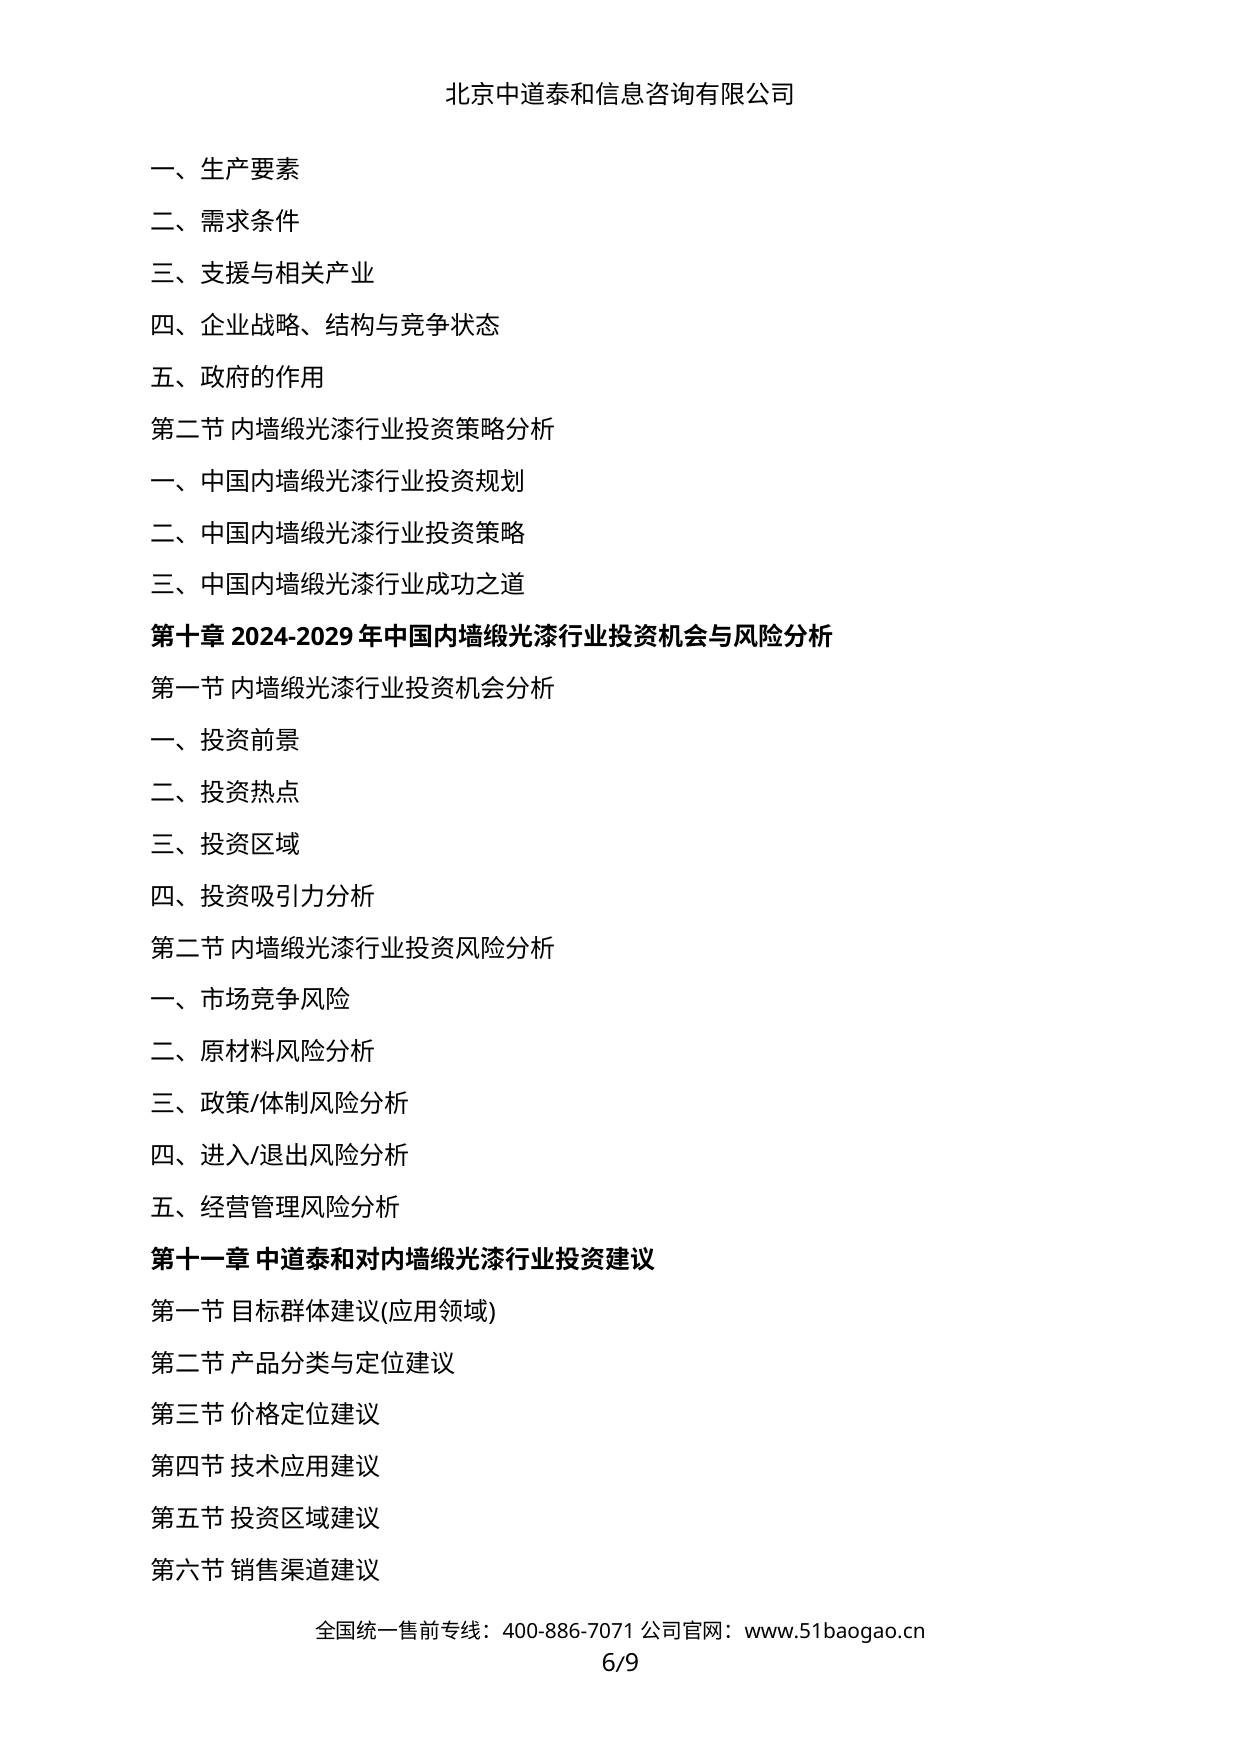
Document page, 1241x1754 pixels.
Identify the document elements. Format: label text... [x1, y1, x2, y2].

text 一、投资前景 [150, 721, 1090, 757]
text 四、进入/退出风险分析 [150, 1136, 1090, 1172]
text 第四节 技术应用建议 [150, 1447, 1090, 1483]
text 第二节 内墙缎光漆行业投资策略分析 [150, 409, 1090, 446]
text 第二节 产品分类与定位建议 [150, 1343, 1090, 1379]
text 三、支援与相关产业 [150, 254, 1090, 290]
text 第五节 投资区域建议 [150, 1499, 1090, 1535]
text 第三节 价格定位建议 [150, 1395, 1090, 1431]
text 二、投资热点 [150, 772, 1090, 809]
text 第十章 2024-2029年中国内墙缎光漆行业投资机会与风险分析 [150, 617, 1090, 653]
text 四、投资吸引力分析 [150, 876, 1090, 912]
text 三、投资区域 [150, 824, 1090, 861]
text 五、经营管理风险分析 [150, 1187, 1090, 1224]
text 第一节 内墙缎光漆行业投资机会分析 [150, 669, 1090, 705]
text 五、政府的作用 [150, 357, 1090, 394]
text 一、生产要素 [150, 150, 1090, 186]
text 二、原材料风险分析 [150, 1032, 1090, 1068]
text 四、企业战略、结构与竞争状态 [150, 306, 1090, 342]
text 第二节 内墙缎光漆行业投资风险分析 [150, 928, 1090, 964]
text 二、中国内墙缎光漆行业投资策略 [150, 513, 1090, 549]
text 二、需求条件 [150, 202, 1090, 238]
text 三、政策/体制风险分析 [150, 1084, 1090, 1120]
text 一、市场竞争风险 [150, 980, 1090, 1016]
text 三、中国内墙缎光漆行业成功之道 [150, 565, 1090, 601]
text 第一节 目标群体建议(应用领域) [150, 1291, 1090, 1327]
text 第十一章 中道泰和对内墙缎光漆行业投资建议 [150, 1239, 1090, 1276]
text 第六节 销售渠道建议 [150, 1551, 1090, 1587]
text 一、中国内墙缎光漆行业投资规划 [150, 461, 1090, 497]
